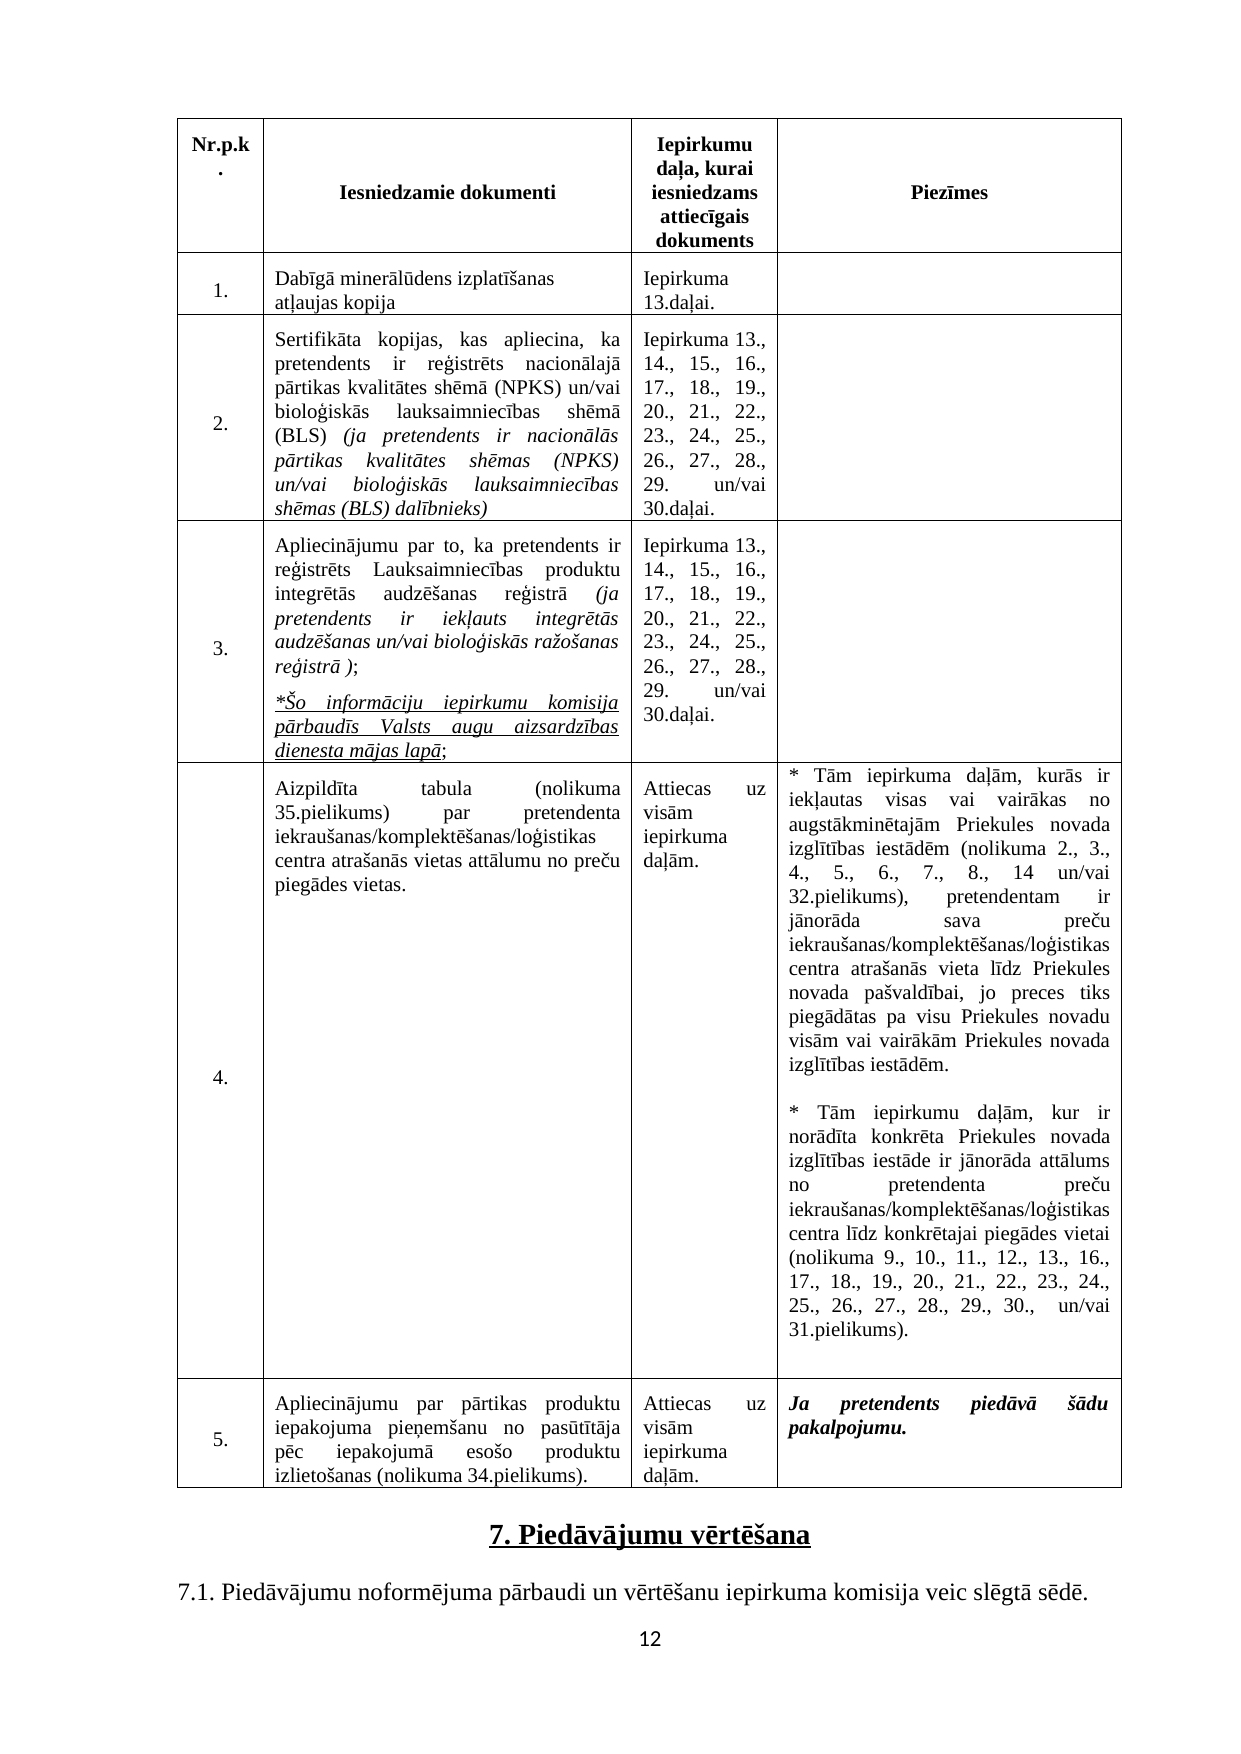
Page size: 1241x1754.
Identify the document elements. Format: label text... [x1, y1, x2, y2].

table_header Nr.p.k. [178, 119, 263, 252]
text 7.1. Piedāvājumu noformējuma pārbaudi un vērtēšanu iepirkuma komisija veic slēgtā sēdē. [177, 1577, 1122, 1606]
table_cell Attiecas uz visām iepirkuma daļām. [632, 1379, 777, 1487]
table_cell Attiecas uz visām iepirkuma daļām. [632, 763, 777, 1377]
table_header Piezīmes [778, 119, 1121, 252]
table_cell [778, 521, 1121, 762]
table_cell Sertifikāta kopijas, kas apliecina, ka pretendents ir reģistrēts nacionālajā pārtikas kvalitātes shēmā (NPKS) un/vai bioloģiskās lauksaimniecības shēmā (BLS) (ja pretendents ir nacionālās pārtikas kvalitātes shēmas (NPKS) un/vai bioloģiskās lauksaimniecības shēmas (BLS) dalībnieks) [264, 315, 631, 520]
table_cell 5. [178, 1379, 263, 1487]
table_cell 3. [178, 521, 263, 762]
table_cell * Tām iepirkuma daļām, kurās ir iekļautas visas vai vairākas no augstākminētajām Priekules novada izglītības iestādēm (nolikuma 2., 3., 4., 5., 6., 7., 8., 14 un/vai 32.pielikums), pretendentam ir jānorāda sava preču iekraušanas/komplektēšanas/loģistikas centra atrašanās vieta līdz Priekules novada pašvaldībai, jo preces tiks piegādātas pa visu Priekules novadu visām vai vairākām Priekules novada izglītības iestādēm. * Tām iepirkumu daļām, kur ir norādīta konkrēta Priekules novada izglītības iestāde ir jānorāda attālums no pretendenta preču iekraušanas/komplektēšanas/loģistikas centra līdz konkrētajai piegādes vietai (nolikuma 9., 10., 11., 12., 13., 16., 17., 18., 19., 20., 21., 22., 23., 24., 25., 26., 27., 28., 29., 30., un/vai 31.pielikums). [778, 763, 1121, 1377]
table_cell 2. [178, 315, 263, 520]
table_cell Ja pretendents piedāvā šādu pakalpojumu. [778, 1379, 1121, 1487]
table_cell [778, 253, 1121, 314]
table_cell Iepirkuma 13.daļai. [632, 253, 777, 314]
table_cell Aizpildīta tabula (nolikuma 35.pielikums) par pretendenta iekraušanas/komplektēšanas/loģistikas centra atrašanās vietas attālumu no preču piegādes vietas. [264, 763, 631, 1377]
table_cell Iepirkuma 13., 14., 15., 16., 17., 18., 19., 20., 21., 22., 23., 24., 25., 26., 27., 28., 29. un/vai 30.daļai. [632, 521, 777, 762]
table_cell Apliecinājumu par pārtikas produktu iepakojuma pieņemšanu no pasūtītāja pēc iepakojumā esošo produktu izlietošanas (nolikuma 34.pielikums). [264, 1379, 631, 1487]
table_header Iepirkumu daļa, kurai iesniedzams attiecīgais dokuments [632, 119, 777, 252]
text 7. Piedāvājumu vērtēšana [177, 1517, 1122, 1551]
table_header Iesniedzamie dokumenti [264, 119, 631, 252]
table_cell Apliecinājumu par to, ka pretendents ir reģistrēts Lauksaimniecības produktu integrētās audzēšanas reģistrā (ja pretendents ir iekļauts integrētās audzēšanas un/vai bioloģiskās ražošanas reģistrā ); *Šo informāciju iepirkumu komisija pārbaudīs Valsts augu aizsardzības dienesta mājas lapā; [264, 521, 631, 762]
table_cell Iepirkuma 13., 14., 15., 16., 17., 18., 19., 20., 21., 22., 23., 24., 25., 26., 27., 28., 29. un/vai 30.daļai. [632, 315, 777, 520]
table_cell 1. [178, 253, 263, 314]
table_cell [778, 315, 1121, 520]
table_cell 4. [178, 763, 263, 1377]
table_cell Dabīgā minerālūdens izplatīšanas atļaujas kopija [264, 253, 631, 314]
